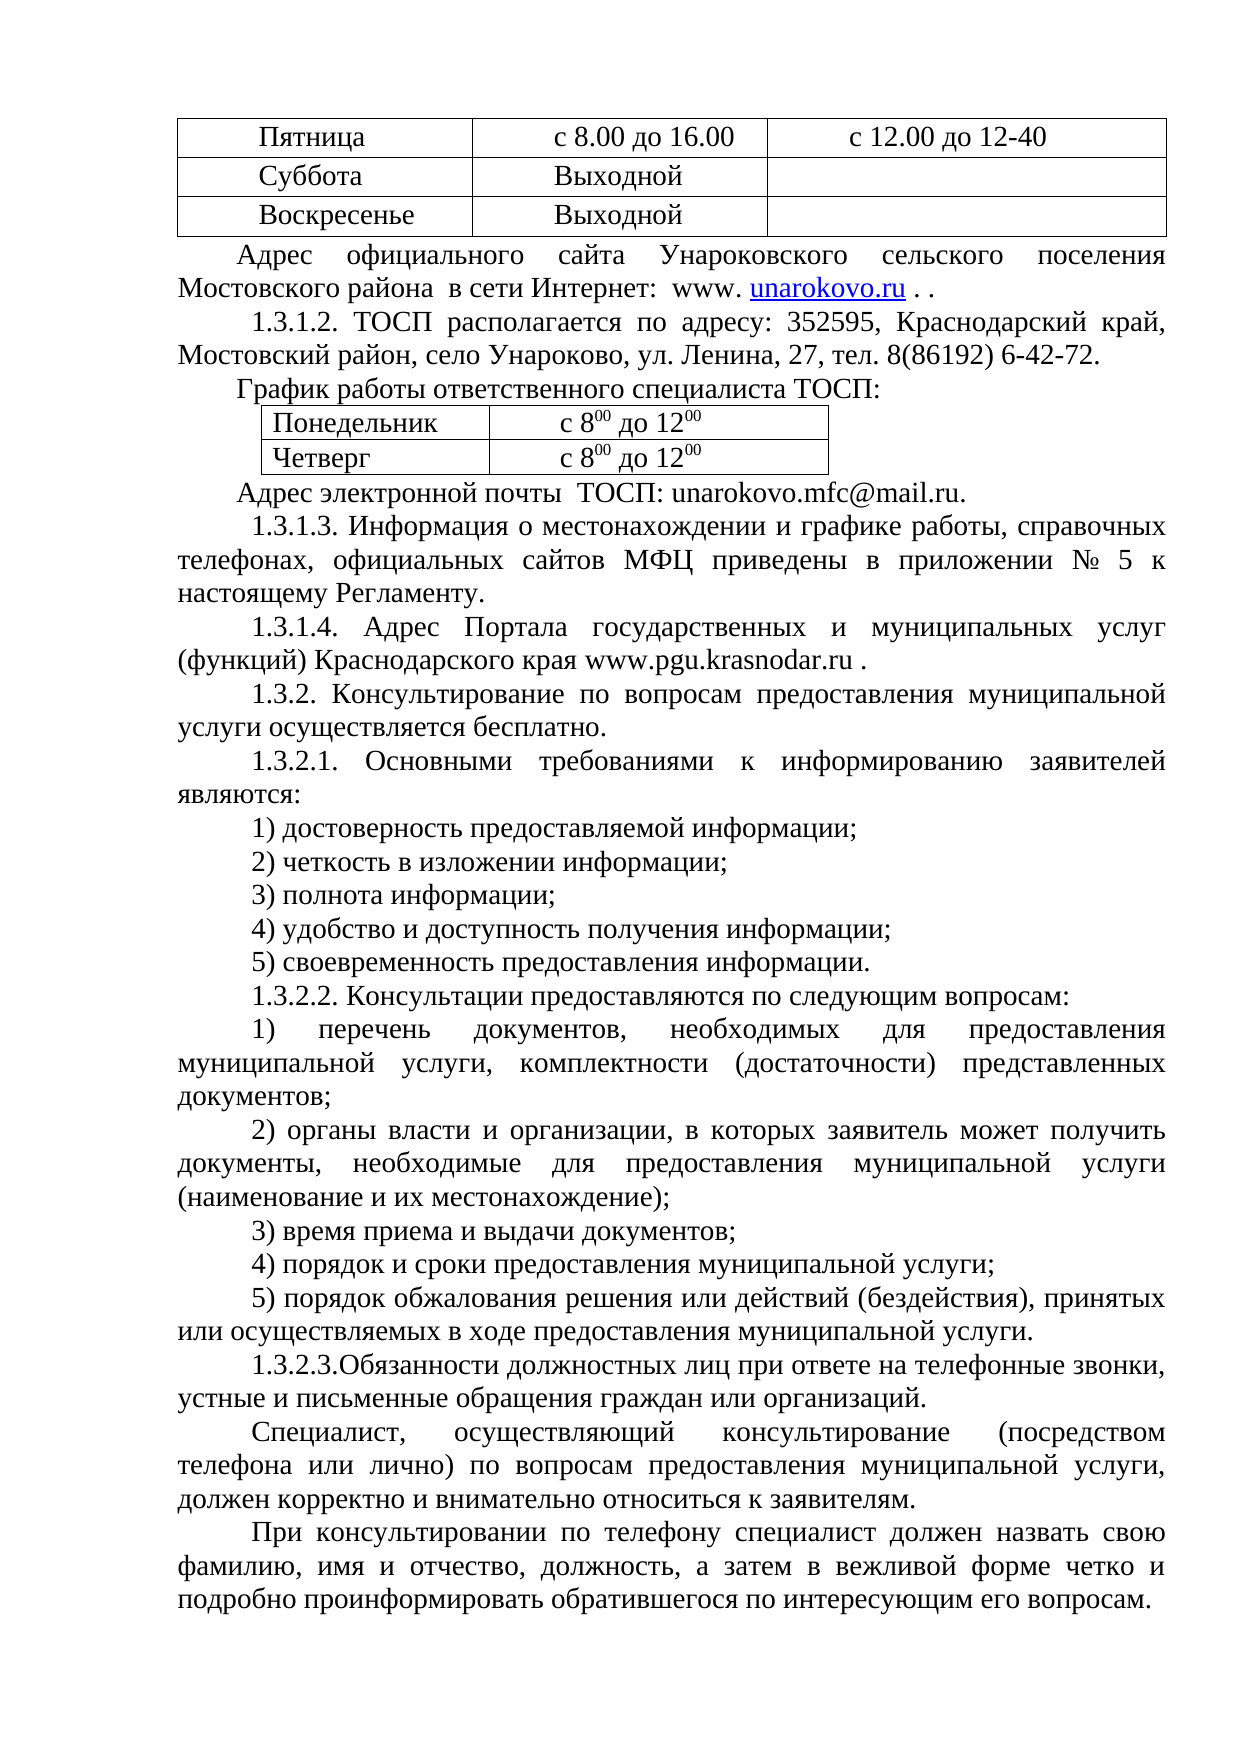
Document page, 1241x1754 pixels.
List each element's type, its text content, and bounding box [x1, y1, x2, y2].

table_cell с 12.00 до 12-40 [768, 119, 1166, 157]
text При консультировании по телефону специалист должен назвать свою фамилию, имя и отчество, должность, а затем в вежливой форме четко и подробно проинформировать обратившегося по интересующим его вопросам. [177, 1514, 1167, 1615]
table_header с 800 до 1200 [490, 406, 828, 439]
text 1.3.1.3. Информация о местонахождении и графике работы, справочных телефонах, официальных сайтов МФЦ приведены в приложении № 5 к настоящему Регламенту. [177, 508, 1167, 609]
text 5) порядок обжалования решения или действий (бездействия), принятых или осуществляемых в ходе предоставления муниципальной услуги. [177, 1280, 1167, 1347]
table_cell Выходной [473, 197, 767, 236]
text 1.3.2. Консультирование по вопросам предоставления муниципальной услуги осуществляется бесплатно. [177, 676, 1167, 743]
table_cell Пятница [178, 119, 472, 157]
text 1.3.2.2. Консультации предоставляются по следующим вопросам: [177, 978, 1167, 1011]
text 3) полнота информации; [177, 877, 1167, 911]
table_cell [768, 158, 1166, 196]
text 5) своевременность предоставления информации. [177, 944, 1167, 978]
text Адрес электронной почты ТОСП: unarokovo.mfc@mail.ru. [177, 475, 1167, 508]
text Адрес официального сайта Унароковского сельского поселения Мостовского района в сети Интернет: www. unarokovo.ru . . [177, 237, 1167, 304]
table_cell Четверг [262, 440, 489, 474]
text 1) перечень документов, необходимых для предоставления муниципальной услуги, комплектности (достаточности) представленных документов; [177, 1011, 1167, 1112]
text 3) время приема и выдачи документов; [177, 1213, 1167, 1246]
text 1.3.2.3.Обязанности должностных лиц при ответе на телефонные звонки, устные и письменные обращения граждан или организаций. [177, 1347, 1167, 1414]
text 1.3.2.1. Основными требованиями к информированию заявителей являются: [177, 743, 1167, 810]
text Специалист, осуществляющий консультирование (посредством телефона или лично) по вопросам предоставления муниципальной услуги, должен корректно и внимательно относиться к заявителям. [177, 1414, 1167, 1514]
table_cell Суббота [178, 158, 472, 196]
table_cell [768, 197, 1166, 236]
table_cell Выходной [473, 158, 767, 196]
text 1) достоверность предоставляемой информации; [177, 810, 1167, 844]
table_cell с 8.00 до 16.00 [473, 119, 767, 157]
text График работы ответственного специалиста ТОСП: [177, 371, 1167, 404]
table_header Понедельник [262, 406, 489, 439]
table_cell с 800 до 1200 [490, 440, 828, 474]
text 4) удобство и доступность получения информации; [177, 911, 1167, 944]
text 1.3.1.2. ТОСП располагается по адресу: 352595, Краснодарский край, Мостовский район, село Унароково, ул. Ленина, 27, тел. 8(86192) 6-42-72. [177, 304, 1167, 371]
text 2) органы власти и организации, в которых заявитель может получить документы, необходимые для предоставления муниципальной услуги (наименование и их местонахождение); [177, 1112, 1167, 1213]
text 2) четкость в изложении информации; [177, 844, 1167, 877]
text 4) порядок и сроки предоставления муниципальной услуги; [177, 1246, 1167, 1280]
text 1.3.1.4. Адрес Портала государственных и муниципальных услуг (функций) Краснодарского края www.pgu.krasnodar.ru . [177, 609, 1167, 676]
table_cell Воскресенье [178, 197, 472, 236]
